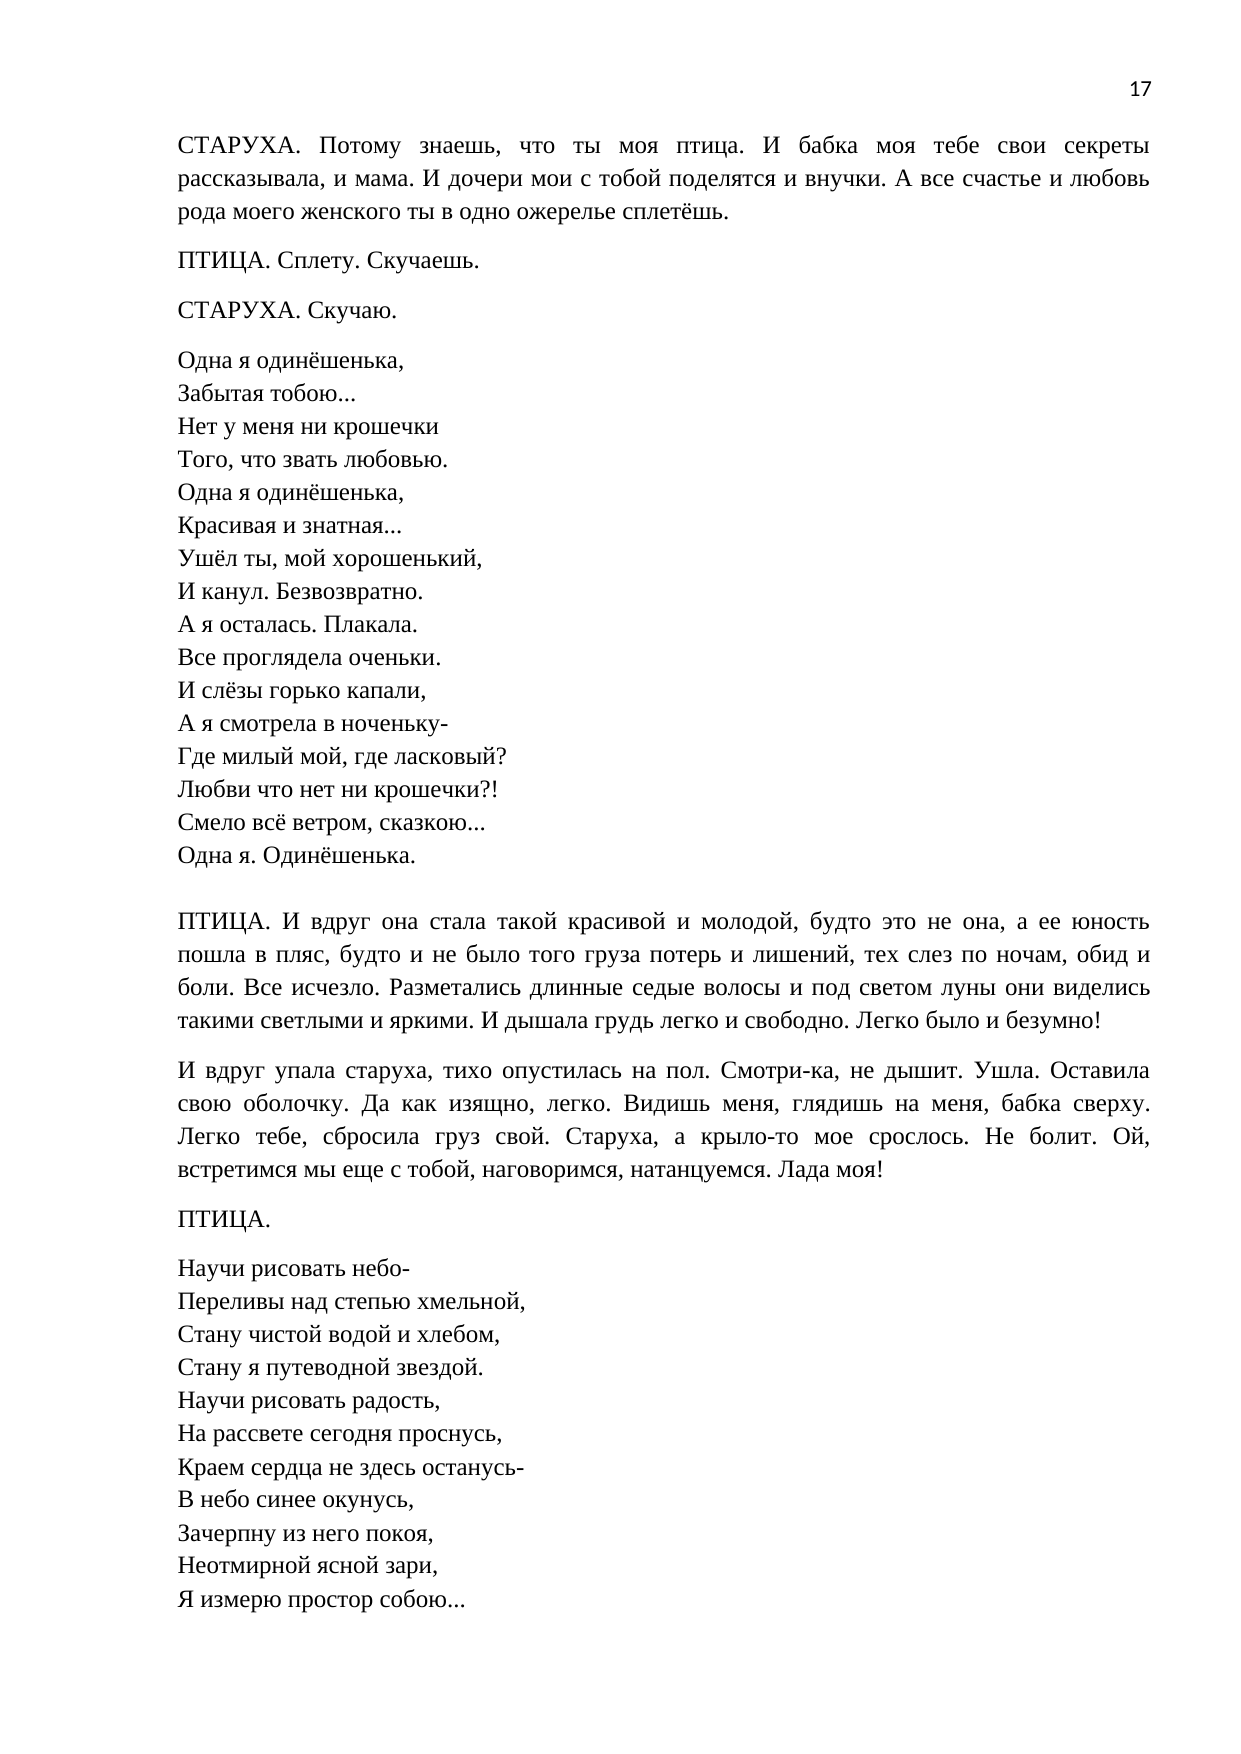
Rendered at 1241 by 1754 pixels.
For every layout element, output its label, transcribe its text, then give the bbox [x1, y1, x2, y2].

text Переливы над степью хмельной, [177, 1286, 1152, 1315]
text Одна я одинёшенька, [177, 477, 1152, 506]
text На рассвете сегодня проснусь, [177, 1418, 1152, 1447]
text Нет у меня ни крошечки [177, 411, 1152, 440]
text ПТИЦА. И вдруг она стала такой красивой и молодой, будто это не она, а ее юность пошла в пляс, будто и не было того груза потерь и лишений, тех слез по ночам, обид и боли. Все исчезло. Разметались длинные седые волосы и под светом луны они виделись такими светлыми и яркими. И дышала грудь легко и свободно. Легко было и безумно! [177, 906, 1152, 1034]
text Забытая тобою... [177, 378, 1152, 407]
text Краем сердца не здесь останусь- [177, 1452, 1152, 1480]
text Любви что нет ни крошечки?! [177, 774, 1152, 803]
text И вдруг упала старуха, тихо опустилась на пол. Смотри-ка, не дышит. Ушла. Оставила свою оболочку. Да как изящно, легко. Видишь меня, глядишь на меня, бабка сверху. Легко тебе, сбросила груз свой. Старуха, а крыло-то мое срослось. Не болит. Ой, встретимся мы еще с тобой, наговоримся, натанцуемся. Лада моя! [177, 1055, 1152, 1183]
text А я смотрела в ноченьку- [177, 708, 1152, 737]
text И канул. Безвозвратно. [177, 576, 1152, 605]
text Все проглядела оченьки. [177, 642, 1152, 671]
text А я осталась. Плакала. [177, 609, 1152, 638]
text Одна я. Одинёшенька. [177, 840, 1152, 869]
text Стану чистой водой и хлебом, [177, 1319, 1152, 1348]
text И слёзы горько капали, [177, 675, 1152, 704]
text Научи рисовать радость, [177, 1386, 1152, 1414]
text Того, что звать любовью. [177, 444, 1152, 473]
text Научи рисовать небо- [177, 1253, 1152, 1282]
text Смело всё ветром, сказкою... [177, 807, 1152, 836]
text СТАРУХА. Потому знаешь, что ты моя птица. И бабка моя тебе свои секреты рассказывала, и мама. И дочери мои с тобой поделятся и внучки. А все счастье и любовь рода моего женского ты в одно ожерелье сплетёшь. [177, 130, 1152, 224]
text Зачерпну из него покоя, [177, 1518, 1152, 1546]
text Стану я путеводной звездой. [177, 1352, 1152, 1381]
text ПТИЦА. Сплету. Скучаешь. [177, 246, 1152, 274]
text Одна я одинёшенька, [177, 345, 1152, 374]
text Красивая и знатная... [177, 510, 1152, 539]
text Я измерю простор собою... [177, 1584, 1152, 1612]
text ПТИЦА. [177, 1204, 1152, 1232]
text СТАРУХА. Скучаю. [177, 295, 1152, 324]
text Неотмирной ясной зари, [177, 1551, 1152, 1579]
text Ушёл ты, мой хорошенький, [177, 543, 1152, 572]
text В небо синее окунусь, [177, 1484, 1152, 1513]
text Где милый мой, где ласковый? [177, 741, 1152, 770]
